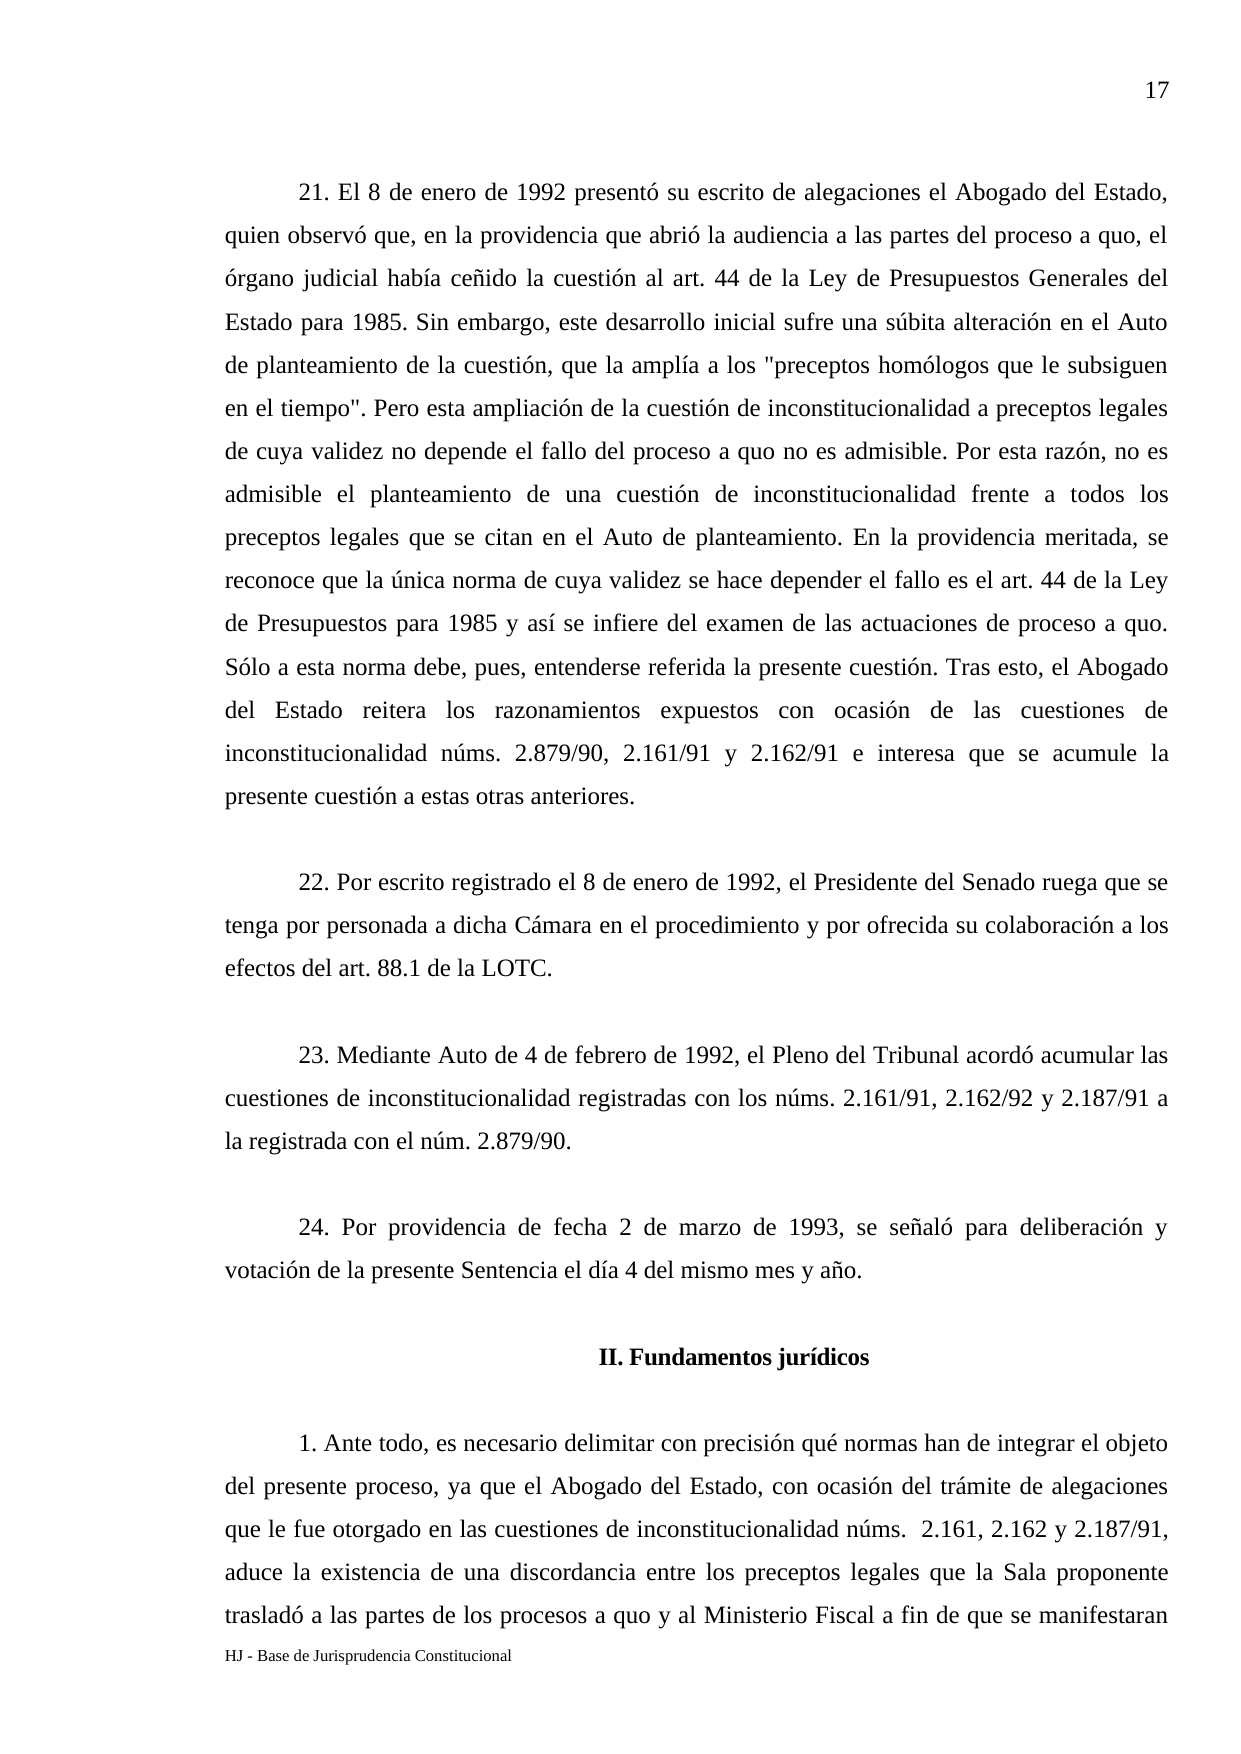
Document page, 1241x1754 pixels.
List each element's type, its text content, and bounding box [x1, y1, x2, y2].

text 21. El 8 de enero de 1992 presentó su escrito de alegaciones el Abogado del Estado, quien observó que, en la providencia que abrió la audiencia a las partes del proceso a quo, el órgano judicial había ceñido la cuestión al art. 44 de la Ley de Presupuestos Generales del Estado para 1985. Sin embargo, este desarrollo inicial sufre una súbita alteración en el Auto de planteamiento de la cuestión, que la amplía a los "preceptos homólogos que le subsiguen en el tiempo". Pero esta ampliación de la cuestión de inconstitucionalidad a preceptos legales de cuya validez no depende el fallo del proceso a quo no es admisible. Por esta razón, no es admisible el planteamiento de una cuestión de inconstitucionalidad frente a todos los preceptos legales que se citan en el Auto de planteamiento. En la providencia meritada, se reconoce que la única norma de cuya validez se hace depender el fallo es el art. 44 de la Ley de Presupuestos para 1985 y así se infiere del examen de las actuaciones de proceso a quo. Sólo a esta norma debe, pues, entenderse referida la presente cuestión. Tras esto, el Abogado del Estado reitera los razonamientos expuestos con ocasión de las cuestiones de inconstitucionalidad núms. 2.879/90, 2.161/91 y 2.162/91 e interesa que se acumule la presente cuestión a estas otras anteriores. [224, 177, 1169, 810]
subtitle II. Fundamentos jurídicos [224, 1342, 1169, 1370]
text 23. Mediante Auto de 4 de febrero de 1992, el Pleno del Tribunal acordó acumular las cuestiones de inconstitucionalidad registradas con los núms. 2.161/91, 2.162/92 y 2.187/91 a la registrada con el núm. 2.879/90. [224, 1040, 1169, 1155]
text 22. Por escrito registrado el 8 de enero de 1992, el Presidente del Senado ruega que se tenga por personada a dicha Cámara en el procedimiento y por ofrecida su colaboración a los efectos del art. 88.1 de la LOTC. [224, 867, 1169, 982]
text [224, 1428, 1169, 1629]
text 24. Por providencia de fecha 2 de marzo de 1993, se señaló para deliberación y votación de la presente Sentencia el día 4 del mismo mes y año. [224, 1212, 1169, 1284]
